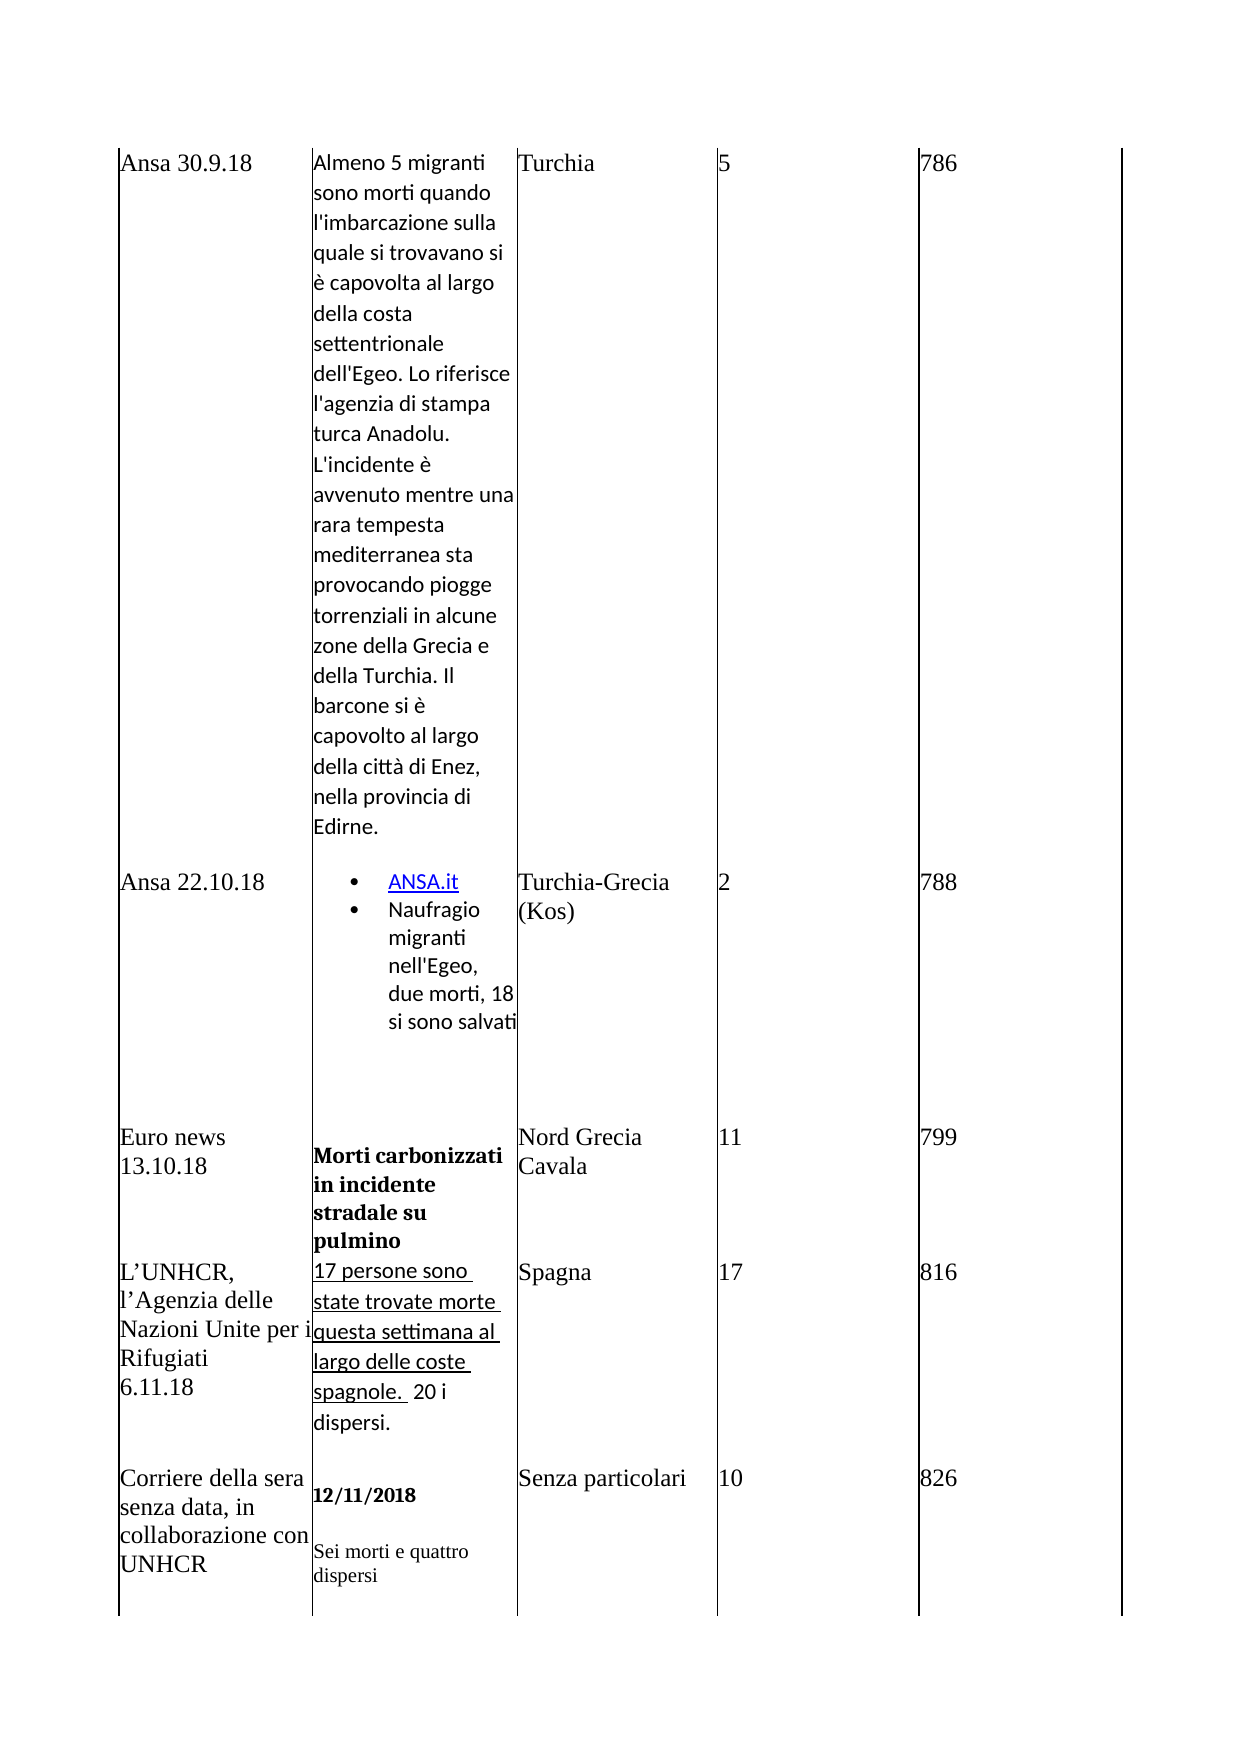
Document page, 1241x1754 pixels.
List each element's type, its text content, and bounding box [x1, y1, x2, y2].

table_cell 17 [718, 1257, 918, 1463]
table_cell 826 [920, 1463, 1121, 1616]
table_cell ANSA.it Naufragio migranti nell'Egeo, due morti, 18 si sono salvati [313, 867, 517, 1122]
table_cell Ansa 22.10.18 [120, 867, 312, 1122]
table_cell Almeno 5 migranti sono morti quando l'imbarcazione sulla quale si trovavano si è capovolta al largo della costa settentrionale dell'Egeo. Lo riferisce l'agenzia di stampa turca Anadolu. L'incidente è avvenuto mentre una rara tempesta mediterranea sta provocando piogge torrenziali in alcune zone della Grecia e della Turchia. Il barcone si è capovolto al largo della città di Enez, nella provincia di Edirne. [313, 148, 517, 867]
table_cell Senza particolari [518, 1463, 717, 1616]
table_cell 5 [718, 148, 918, 867]
table_cell Spagna [518, 1257, 717, 1463]
table_cell 10 [718, 1463, 918, 1616]
table_cell Morti carbonizzati in incidente stradale su pulmino [313, 1122, 517, 1257]
table_cell 799 [920, 1122, 1121, 1257]
table_cell Ansa 30.9.18 [120, 148, 312, 867]
table_cell 786 [920, 148, 1121, 867]
table_cell 17 persone sono state trovate morte questa settimana al largo delle coste spagnole. 20 i dispersi. [313, 1257, 517, 1463]
table_cell Nord Grecia Cavala [518, 1122, 717, 1257]
table_cell 816 [920, 1257, 1121, 1463]
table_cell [313, 1463, 517, 1616]
table_cell 788 [920, 867, 1121, 1122]
table_cell L’UNHCR, l’Agenzia delle Nazioni Unite per i Rifugiati 6.11.18 [120, 1257, 312, 1463]
table_cell Turchia [518, 148, 717, 867]
table_cell 2 [718, 867, 918, 1122]
table_cell Turchia-Grecia (Kos) [518, 867, 717, 1122]
table_cell Euro news 13.10.18 [120, 1122, 312, 1257]
table_cell 11 [718, 1122, 918, 1257]
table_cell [120, 1463, 312, 1616]
